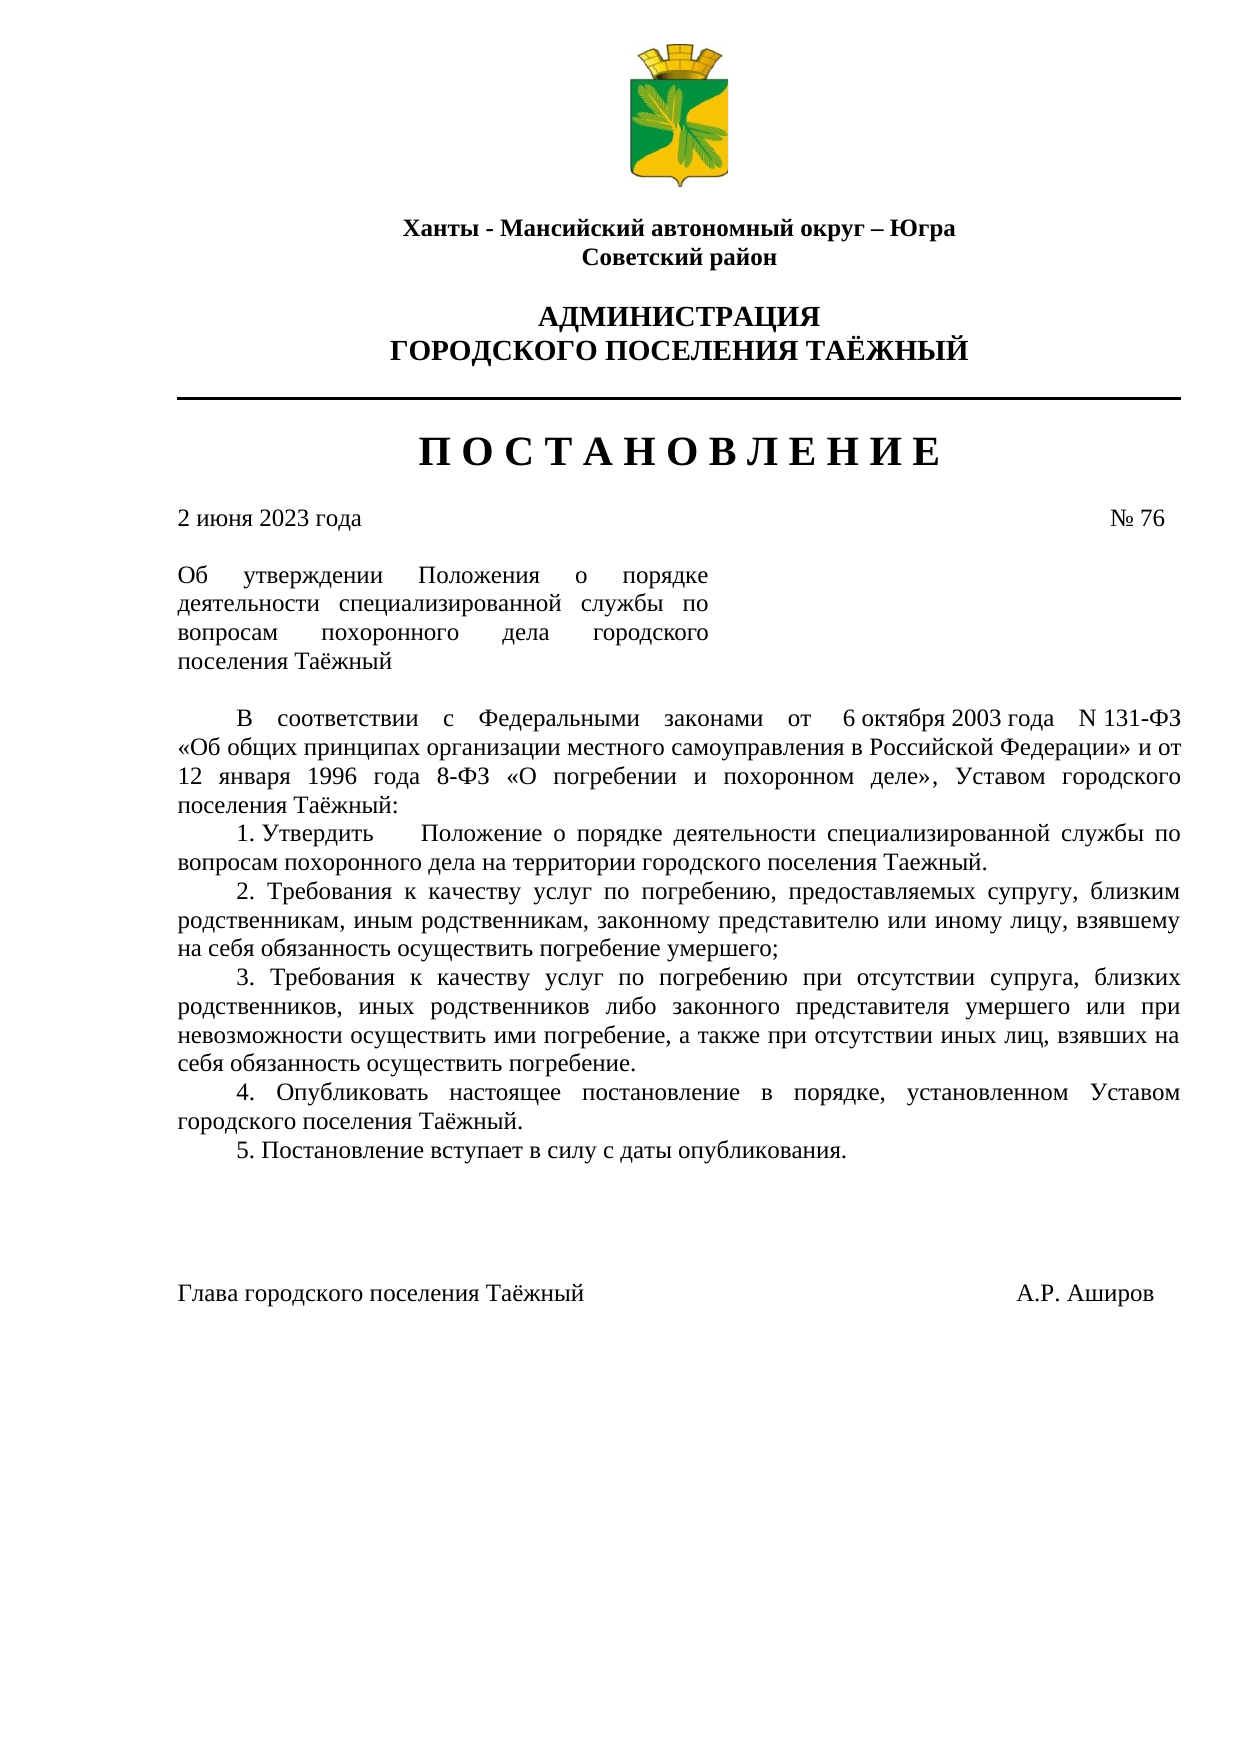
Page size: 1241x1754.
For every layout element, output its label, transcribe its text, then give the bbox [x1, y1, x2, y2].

text 1. Утвердить Положение о порядке деятельности специализированной службы по вопросам похоронного дела на территории городского поселения Таежный. [177, 818, 1181, 876]
text 2 июня 2023 года № 76 [177, 503, 1181, 532]
text Глава городского поселения Таёжный А.Р. Аширов [177, 1278, 1181, 1307]
text В соответствии с Федеральными законами от 6 октября 2003 года N 131-ФЗ «Об общих принципах организации местного самоуправления в Российской Федерации» и от 12 января 1996 года 8-ФЗ «О погребении и похоронном деле», Уставом городского поселения Таёжный: [177, 761, 1181, 818]
text 2. Требования к качеству услуг по погребению, предоставляемых супругу, близким родственникам, иным родственникам, законному представителю или иному лицу, взявшему на себя обязанность осуществить погребение умершего; [177, 876, 1181, 962]
text П О С Т А Н О В Л Е Н И Е [177, 427, 1181, 475]
text Советский район [177, 242, 1181, 271]
text Об утверждении Положения о порядке деятельности специализированной службы по вопросам похоронного дела городского поселения Таёжный [177, 560, 709, 675]
picture [630, 44, 729, 187]
text 4. Опубликовать настоящее постановление в порядке, установленном Уставом городского поселения Таёжный. [177, 1077, 1181, 1135]
text 5. Постановление вступает в силу с даты опубликования. [177, 1135, 1181, 1163]
text АДМИНИСТРАЦИЯ [177, 299, 1181, 333]
text Ханты - Мансийский автономный округ – Югра [177, 213, 1181, 242]
text В соответствии с Федеральными законами от 6 октября 2003 года N 131-ФЗ «Об общих принципах организации местного самоуправления в Российской Федерации» и от 12 января 1996 года 8-ФЗ «О погребении и похоронном деле», Уставом городского поселения Таёжный: [177, 703, 1181, 761]
text 3. Требования к качеству услуг по погребению при отсутствии супруга, близких родственников, иных родственников либо законного представителя умершего или при невозможности осуществить ими погребение, а также при отсутствии иных лиц, взявших на себя обязанность осуществить погребение. [177, 962, 1181, 1077]
text ГОРОДСКОГО ПОСЕЛЕНИЯ ТАЁЖНЫЙ [177, 333, 1181, 366]
